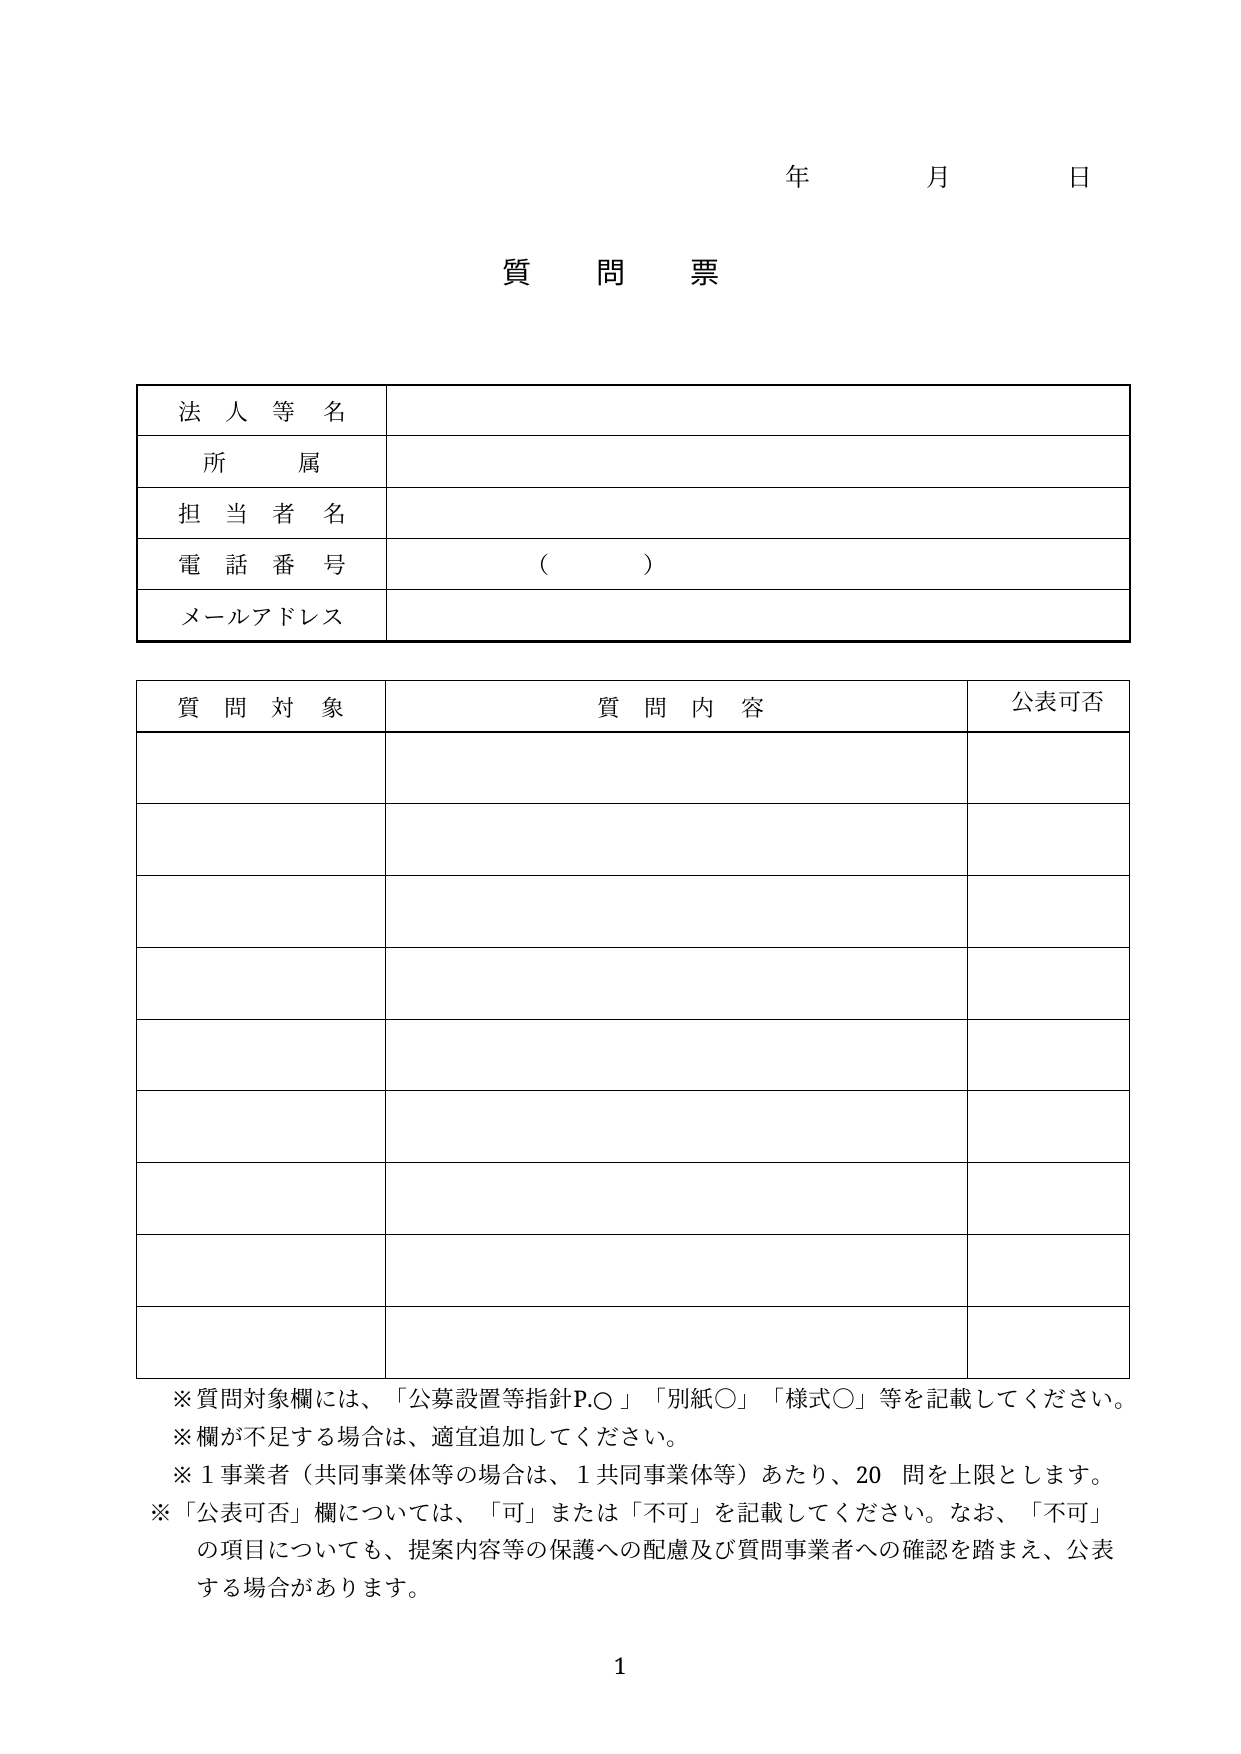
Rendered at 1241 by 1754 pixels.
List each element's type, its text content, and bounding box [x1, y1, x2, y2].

text ※１事業者（共同事業体等の場合は、１共同事業体等）あたり、20問を上限とします。 [126, 1454, 1114, 1492]
text ※欄が不足する場合は、適宜追加してください。 [126, 1416, 1114, 1454]
table_cell [968, 1091, 1129, 1162]
table_cell [968, 876, 1129, 947]
table_cell [968, 1235, 1129, 1306]
table_cell [386, 1091, 967, 1162]
text 年 月 日 [126, 157, 1114, 194]
table_cell 所 属 [138, 436, 386, 487]
table_header 質問対象 [137, 681, 385, 731]
table_cell メールアドレス [138, 590, 386, 640]
table_cell （ ） [387, 539, 1129, 589]
text 質 問 票 [126, 232, 1114, 308]
table_cell 電話番号 [138, 539, 386, 589]
table_header 法人等名 [138, 386, 386, 435]
table_cell [137, 733, 385, 803]
table_cell [386, 948, 967, 1018]
table_cell [386, 1235, 967, 1306]
table_header 公表可否 [968, 681, 1129, 731]
table_cell [137, 1307, 385, 1377]
table_cell [386, 733, 967, 803]
table_cell [968, 948, 1129, 1018]
table_cell [968, 804, 1129, 875]
table_cell [968, 1307, 1129, 1377]
text ※質問対象欄には、「公募設置等指針P.○」「別紙○」「様式○」等を記載してください。 [126, 1378, 1114, 1416]
table_cell [968, 1163, 1129, 1234]
table_cell [137, 804, 385, 875]
table_cell [387, 488, 1129, 538]
table_cell [968, 1020, 1129, 1090]
text ※「公表可否」欄については、「可」または「不可」を記載してください。なお、「不可」の項目についても、提案内容等の保護への配慮及び質問事業者への確認を踏まえ、公表する場合があります。 [126, 1492, 1114, 1606]
table_header [387, 386, 1129, 435]
table_cell [137, 1163, 385, 1234]
table_cell [137, 1235, 385, 1306]
table_header 質問内容 [386, 681, 967, 731]
table_cell [386, 1307, 967, 1377]
table_cell [386, 804, 967, 875]
table_cell [387, 590, 1129, 640]
table_cell [137, 1091, 385, 1162]
table_cell [386, 876, 967, 947]
table_cell [386, 1163, 967, 1234]
table_cell [137, 1020, 385, 1090]
table_cell 担当者名 [138, 488, 386, 538]
table_cell [968, 733, 1129, 803]
table_cell [137, 876, 385, 947]
table_cell [386, 1020, 967, 1090]
table_cell [137, 948, 385, 1018]
table_cell [387, 436, 1129, 487]
